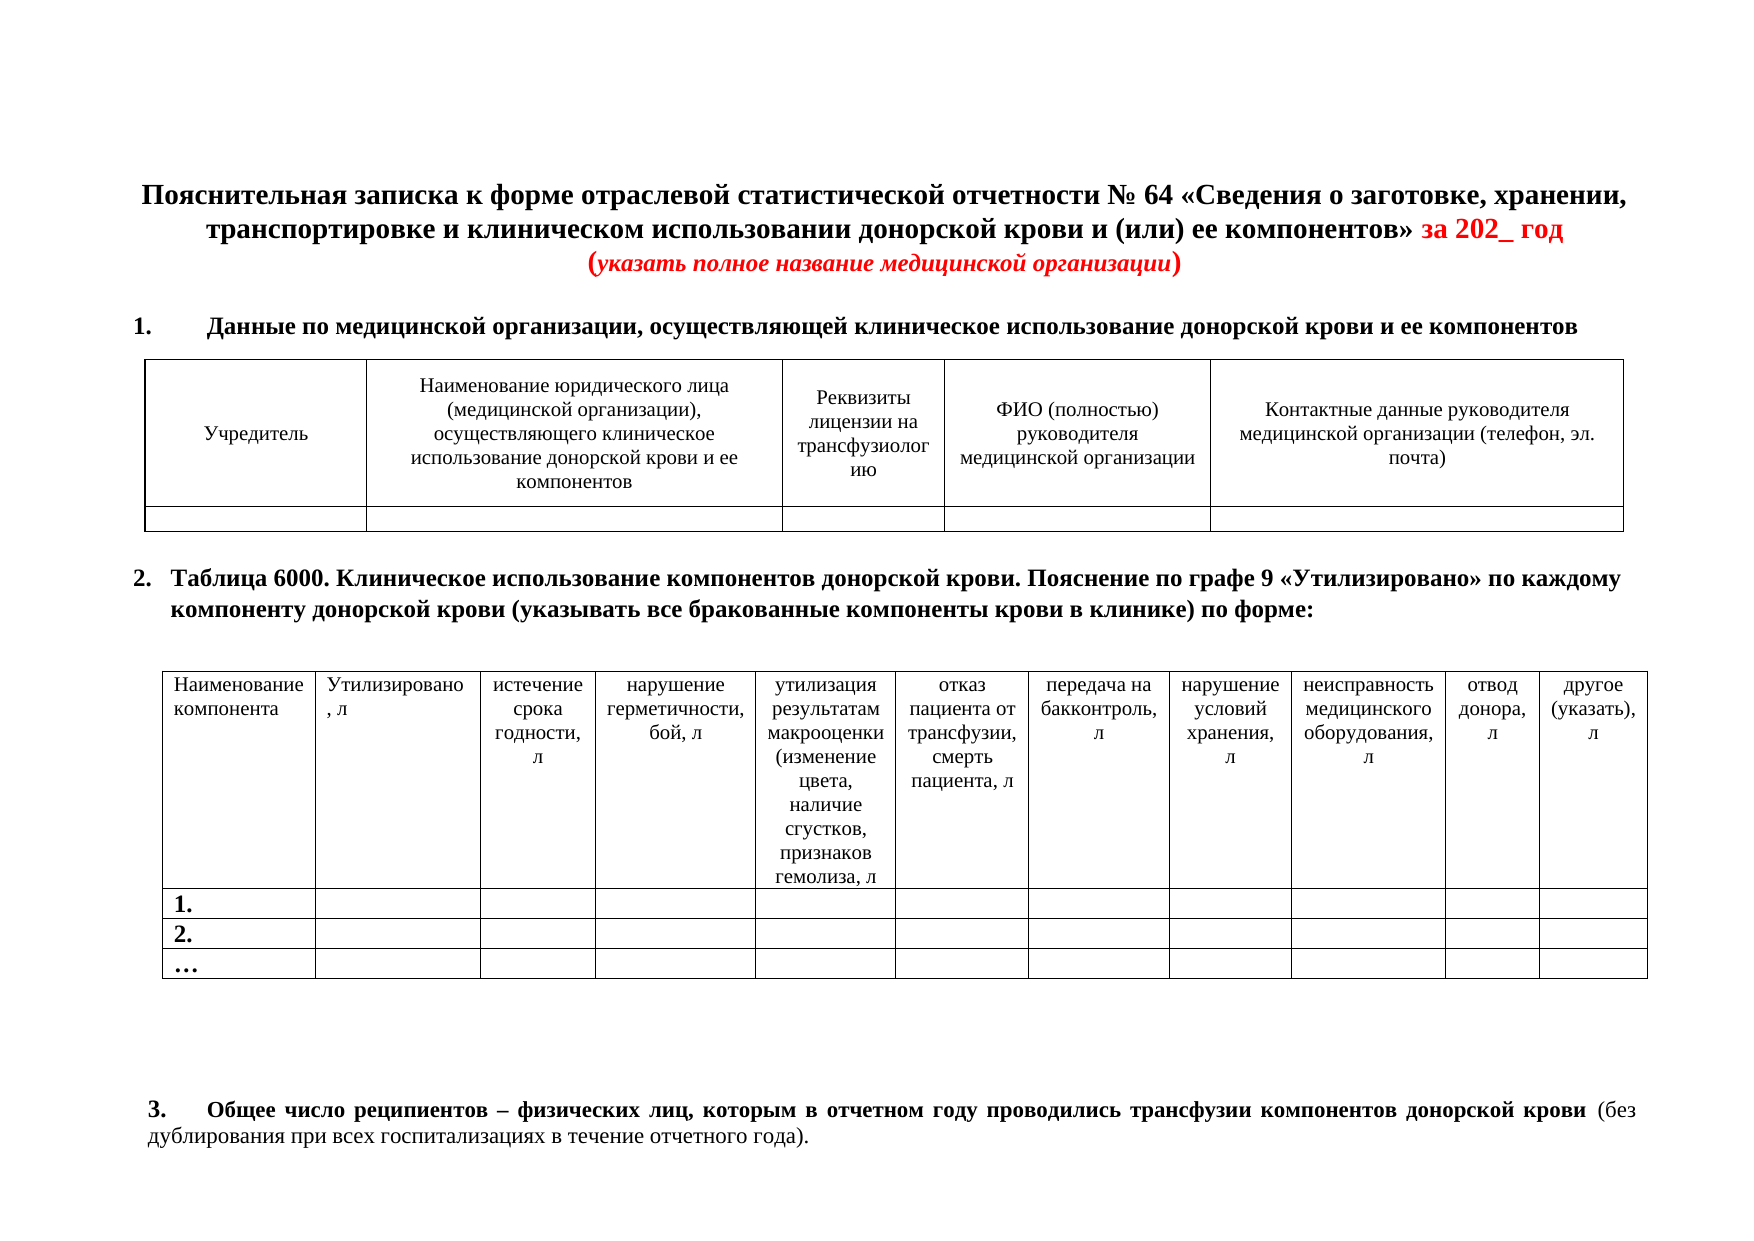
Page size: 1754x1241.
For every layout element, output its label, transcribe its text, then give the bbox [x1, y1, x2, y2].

list Общее число реципиентов – физических лиц, которым в отчетном году проводились трансфузии компонентов донорской крови (без дублирования при всех госпитализациях в течение отчетного года). [148, 1094, 1636, 1149]
table_cell … [163, 949, 315, 978]
table_cell [1170, 949, 1291, 978]
table_header нарушение герметичности, бой, л [596, 672, 755, 888]
table_cell 2. [163, 919, 315, 948]
list Данные по медицинской организации, осуществляющей клиническое использование донорской крови и ее компонентов [133, 311, 1636, 340]
table_cell [1540, 949, 1647, 978]
table_cell [1446, 949, 1539, 978]
table_cell [481, 949, 595, 978]
table_cell [1170, 919, 1291, 948]
table_cell [896, 889, 1028, 918]
table_cell [1029, 919, 1169, 948]
table_cell [1029, 949, 1169, 978]
table_header ФИО (полностью) руководителя медицинской организации [945, 360, 1210, 506]
table_cell [756, 919, 895, 948]
list Таблица 6000. Клиническое использование компонентов донорской крови. Пояснение по графе 9 «Утилизировано» по каждому компоненту донорской крови (указывать все бракованные компоненты крови в клинике) по форме: [133, 563, 1636, 623]
table_cell [1540, 919, 1647, 948]
table_header передача на бакконтроль, л [1029, 672, 1169, 888]
table_cell [596, 889, 755, 918]
table_cell [1446, 889, 1539, 918]
table_header Реквизиты лицензии на трансфузиологию [783, 360, 944, 506]
table_cell [1292, 889, 1445, 918]
table_header Наименование юридического лица (медицинской организации), осуществляющего клиническое использование донорской крови и ее компонентов [367, 360, 782, 506]
table_header другое (указать), л [1540, 672, 1647, 888]
table_header Учредитель [146, 360, 366, 506]
table_header неисправность медицинского оборудования, л [1292, 672, 1445, 888]
table_cell [481, 889, 595, 918]
table_header отвод донора, л [1446, 672, 1539, 888]
table_header отказ пациента от трансфузии, смерть пациента, л [896, 672, 1028, 888]
table_cell [1292, 949, 1445, 978]
table_header Утилизировано, л [316, 672, 480, 888]
table_cell [316, 949, 480, 978]
table_cell 1. [163, 889, 315, 918]
table_cell [945, 507, 1210, 531]
table_cell [316, 919, 480, 948]
table_header Наименование компонента [163, 672, 315, 888]
table_cell [481, 919, 595, 948]
table_cell [1446, 919, 1539, 948]
table_cell [1029, 889, 1169, 918]
table_cell [1540, 889, 1647, 918]
table_cell [146, 507, 366, 531]
table_header истечение срока годности, л [481, 672, 595, 888]
table_header Контактные данные руководителя медицинской организации (телефон, эл. почта) [1211, 360, 1623, 506]
table_header утилизация результатам макрооценки (изменение цвета, наличие сгустков, признаков гемолиза, л [756, 672, 895, 888]
text (указать полное название медицинской организации) [133, 244, 1636, 278]
table_cell [316, 889, 480, 918]
table_cell [1211, 507, 1623, 531]
text Пояснительная записка к форме отраслевой статистической отчетности № 64 «Сведения о заготовке, хранении, транспортировке и клиническом использовании донорской крови и (или) ее компонентов» за 202_ год [133, 177, 1636, 244]
table_cell [596, 949, 755, 978]
table_cell [896, 919, 1028, 948]
table_cell [756, 949, 895, 978]
table_cell [896, 949, 1028, 978]
table_cell [1170, 889, 1291, 918]
table_cell [783, 507, 944, 531]
table_cell [1292, 919, 1445, 948]
table_header нарушение условий хранения, л [1170, 672, 1291, 888]
table_cell [367, 507, 782, 531]
table_cell [756, 889, 895, 918]
table_cell [596, 919, 755, 948]
